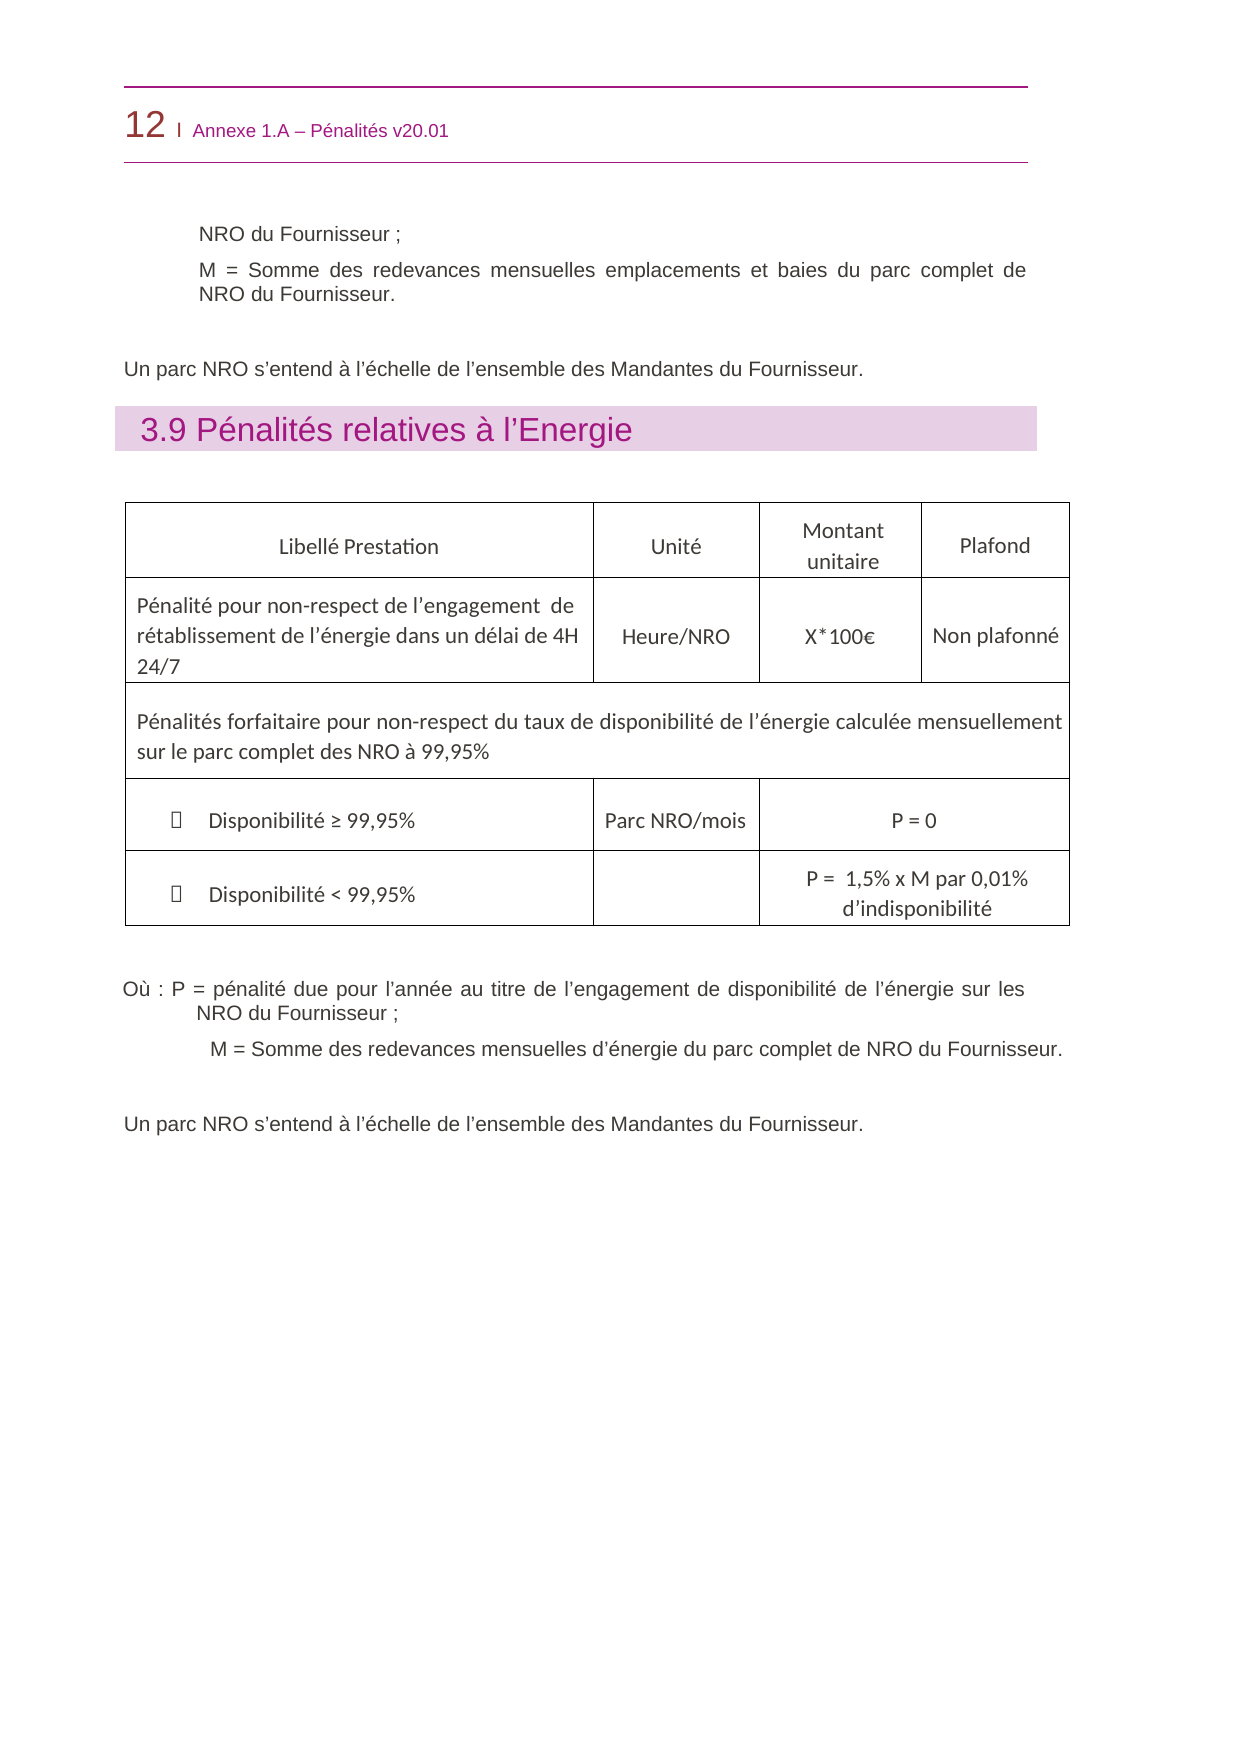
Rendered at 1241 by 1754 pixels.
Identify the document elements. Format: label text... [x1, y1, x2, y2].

text Où : P = pénalité due pour l’année au titre de l’engagement de disponibilité de l’énergie sur les NRO du Fournisseur ; [122, 976, 1028, 1024]
table_header Unité [594, 503, 759, 577]
table_cell  Disponibilité ≥ 99,95% [126, 779, 593, 849]
table_header Plafond [922, 503, 1069, 577]
table_cell Non plafonné [922, 578, 1069, 682]
table_header Libellé Prestation [126, 503, 593, 577]
text NRO du Fournisseur ; [199, 222, 1028, 246]
text M = Somme des redevances mensuelles d’énergie du parc complet de NRO du Fournisseur. [122, 1037, 1028, 1061]
text Un parc NRO s’entend à l’échelle de l’ensemble des Mandantes du Fournisseur. [123, 1112, 1028, 1136]
table_cell P = 0 [760, 779, 1069, 849]
subtitle 3.9 Pénalités relatives à l’Energie [116, 408, 1036, 450]
table_cell Pénalité pour non-respect de l’engagement de rétablissement de l’énergie dans un délai de 4H 24/7 [126, 578, 593, 682]
table_cell [594, 851, 759, 924]
table_cell Parc NRO/mois [594, 779, 759, 849]
table_header Montant unitaire [760, 503, 921, 577]
text M = Somme des redevances mensuelles emplacements et baies du parc complet de NRO du Fournisseur. [199, 258, 1028, 306]
table_cell  Disponibilité < 99,95% [126, 851, 593, 924]
table_cell P = 1,5% x M par 0,01% d’indisponibilité [760, 851, 1069, 924]
table_cell Pénalités forfaitaire pour non-respect du taux de disponibilité de l’énergie calculée mensuellement sur le parc complet des NRO à 99,95% [126, 683, 1069, 777]
table_cell Heure/NRO [594, 578, 759, 682]
text Un parc NRO s’entend à l’échelle de l’ensemble des Mandantes du Fournisseur. [123, 357, 1028, 381]
table_cell X*100€ [760, 578, 921, 682]
